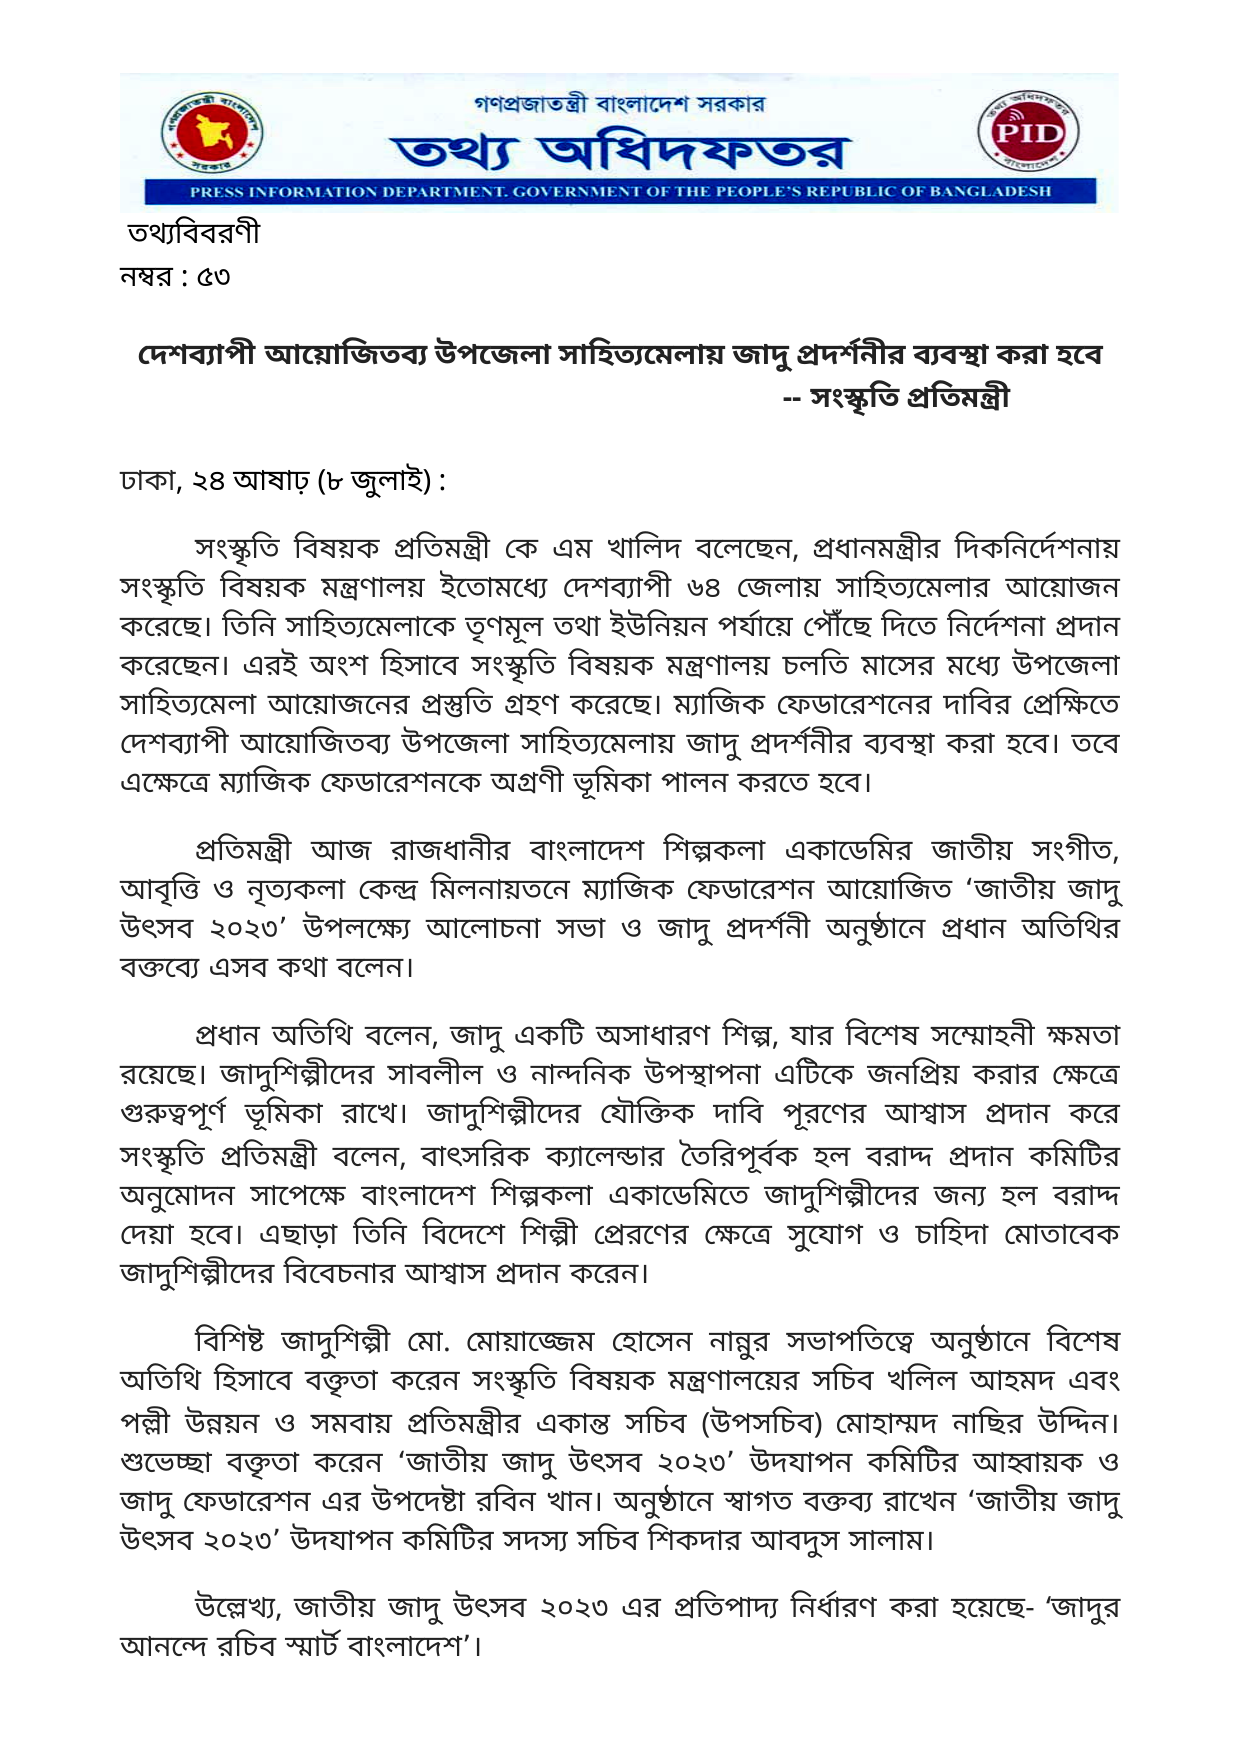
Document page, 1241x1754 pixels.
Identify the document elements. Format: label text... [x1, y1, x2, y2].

text দেশব্যাপী আয়োজিতব্য উপজেলা সাহিত্যমেলায় জাদু প্রদর্শনীর ব্যবস্থা করা হবে [120, 338, 1120, 377]
text তথ্যবিবরণী নম্বর : ৫৩ [120, 213, 1112, 298]
text প্রধান অতিথি বলেন, জাদু একটি অসাধারণ শিল্প, যার বিশেষ সম্মোহনী ক্ষমতা রয়েছে। জাদুশিল্পীদের সাবলীল ও নান্দনিক উপস্থাপনা এটিকে জনপ্রিয় করার ক্ষেত্রে গুরুত্বপূর্ণ ভূমিকা রাখে। জাদুশিল্পীদের যৌক্তিক দাবি পূরণের আশ্বাস প্রদান করে সংস্কৃতি প্রতিমন্ত্রী বলেন, বাৎসরিক ক্যালেন্ডার তৈরিপূর্বক হল বরাদ্দ প্রদান কমিটির অনুমোদন সাপেক্ষে বাংলাদেশ শিল্পকলা একাডেমিতে জাদুশিল্পীদের জন্য হল বরাদ্দ দেয়া হবে। এছাড়া তিনি বিদেশে শিল্পী প্রেরণের ক্ষেত্রে সুযোগ ও চাহিদা মোতাবেক জাদুশিল্পীদের বিবেচনার আশ্বাস প্রদান করেন। [120, 1014, 1120, 1295]
text প্রতিমন্ত্রী আজ রাজধানীর বাংলাদেশ শিল্পকলা একাডেমির জাতীয় সংগীত, আবৃত্তি ও নৃত্যকলা কেন্দ্র মিলনায়তনে ম্যাজিক ফেডারেশন আয়োজিত ‘জাতীয় জাদু উৎসব ২০২৩’ উপলক্ষ্যে আলোচনা সভা ও জাদু প্রদর্শনী অনুষ্ঠানে প্রধান অতিথির বক্তব্যে এসব কথা বলেন। [120, 829, 1120, 989]
text -- সংস্কৃতি প্রতিমন্ত্রী [120, 377, 1120, 420]
text ঢাকা, ২৪ আষাঢ় (৮ জুলাই) : [120, 459, 1120, 502]
text বিশিষ্ট জাদুশিল্পী মো. মোয়াজ্জেম হোসেন নান্নুর সভাপতিত্বে অনুষ্ঠানে বিশেষ অতিথি হিসাবে বক্তৃতা করেন সংস্কৃতি বিষয়ক মন্ত্রণালয়ের সচিব খলিল আহমদ এবং পল্লী উন্নয়ন ও সমবায় প্রতিমন্ত্রীর একান্ত সচিব (উপসচিব) মোহাম্মদ নাছির উদ্দিন। শুভেচ্ছা বক্তৃতা করেন ‘জাতীয় জাদু উৎসব ২০২৩’ উদযাপন কমিটির আহ্বায়ক ও জাদু ফেডারেশন এর উপদেষ্টা রবিন খান। অনুষ্ঠানে স্বাগত বক্তব্য রাখেন ‘জাতীয় জাদু উৎসব ২০২৩’ উদযাপন কমিটির সদস্য সচিব শিকদার আবদুস সালাম। [120, 1320, 1120, 1562]
text উল্লেখ্য, জাতীয় জাদু উৎসব ২০২৩ এর প্রতিপাদ্য নির্ধারণ করা হয়েছে- ‘জাদুর আনন্দে রচিব স্মার্ট বাংলাদেশ’। [120, 1587, 1120, 1669]
text সংস্কৃতি বিষয়ক প্রতিমন্ত্রী কে এম খালিদ বলেছেন, প্রধানমন্ত্রীর দিকনির্দেশনায় সংস্কৃতি বিষয়ক মন্ত্রণালয় ইতোমধ্যে দেশব্যাপী ৬৪ জেলায় সাহিত্যমেলার আয়োজন করেছে। তিনি সাহিত্যমেলাকে তৃণমূল তথা ইউনিয়ন পর্যায়ে পৌঁছে দিতে নির্দেশনা প্রদান করেছেন। এরই অংশ হিসাবে সংস্কৃতি বিষয়ক মন্ত্রণালয় চলতি মাসের মধ্যে উপজেলা সাহিত্যমেলা আয়োজনের প্রস্তুতি গ্রহণ করেছে। ম্যাজিক ফেডারেশনের দাবির প্রেক্ষিতে দেশব্যাপী আয়োজিতব্য উপজেলা সাহিত্যমেলায় জাদু প্রদর্শনীর ব্যবস্থা করা হবে। তবে এক্ষেত্রে ম্যাজিক ফেডারেশনকে অগ্রণী ভূমিকা পালন করতে হবে। [120, 527, 1120, 804]
